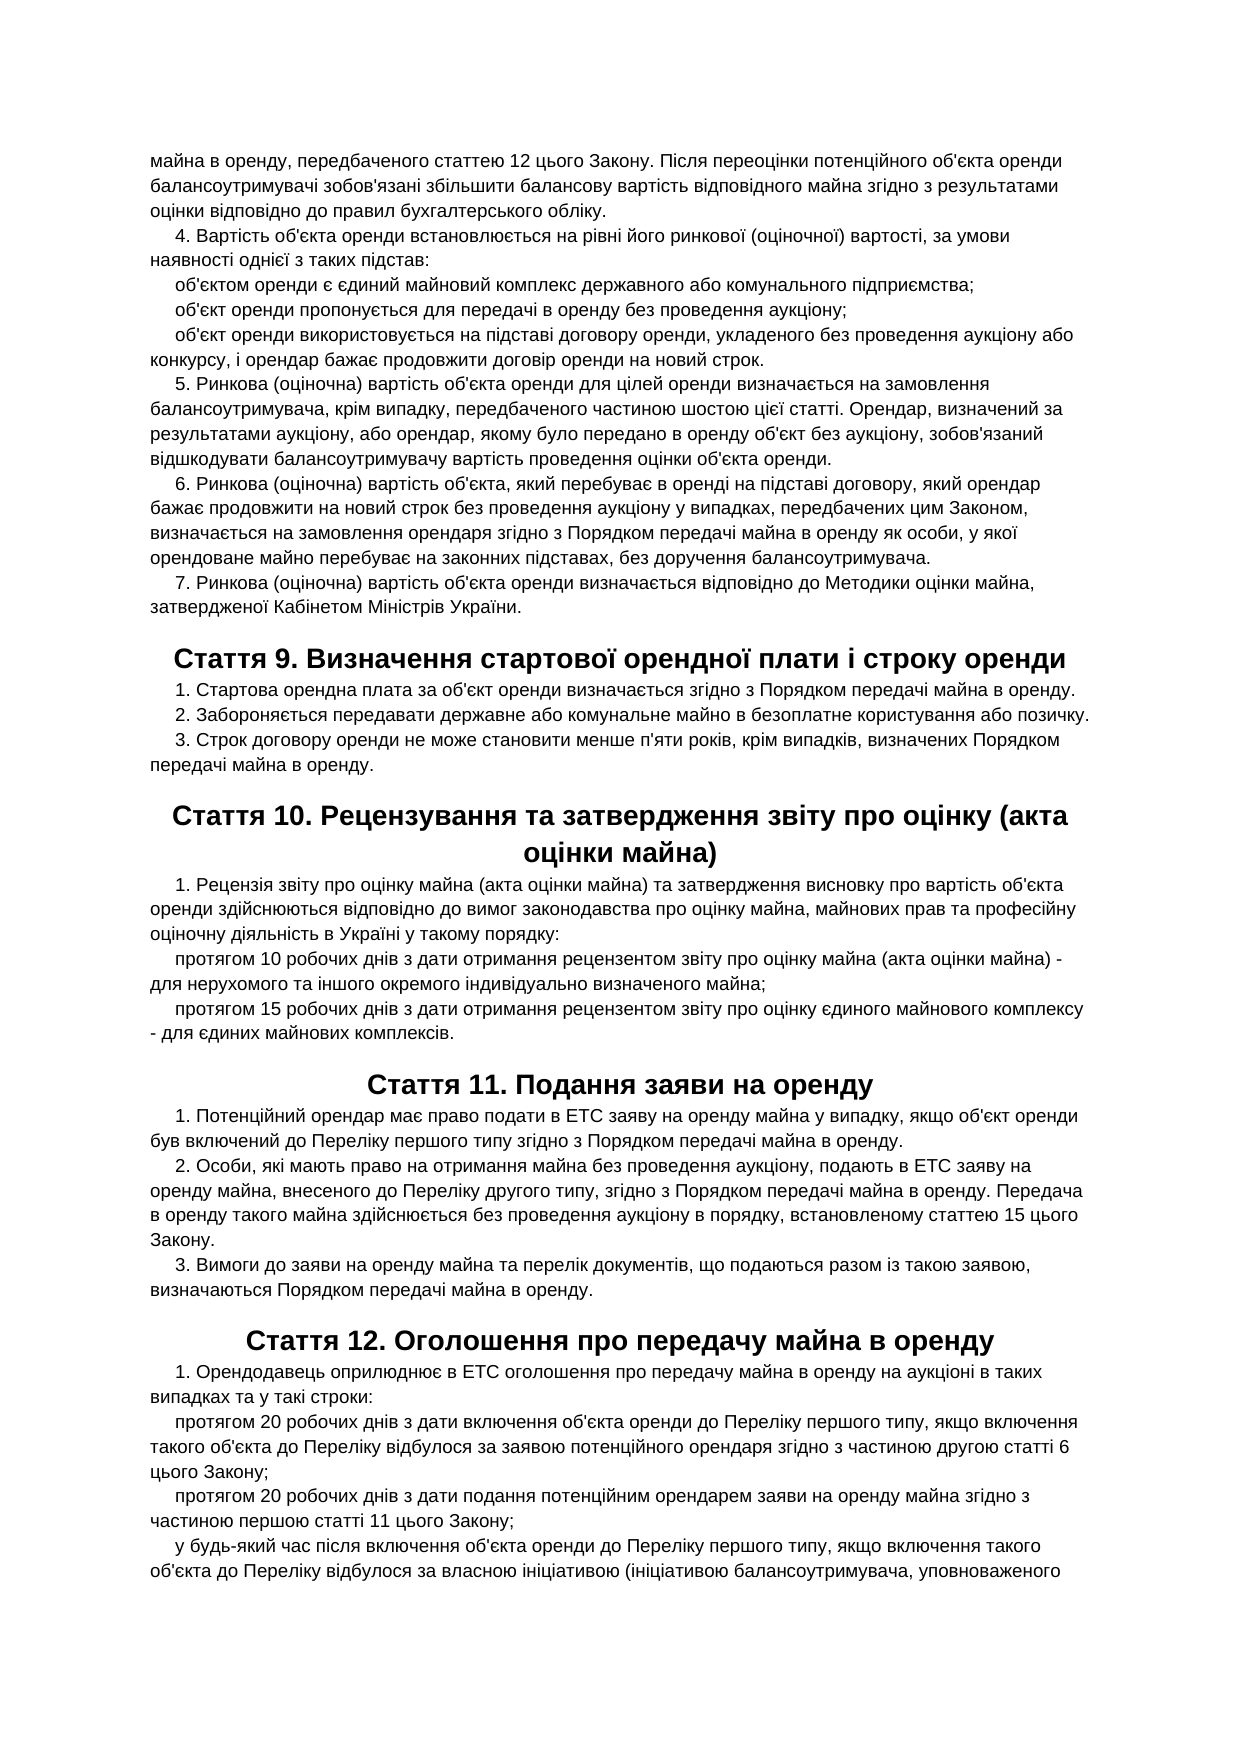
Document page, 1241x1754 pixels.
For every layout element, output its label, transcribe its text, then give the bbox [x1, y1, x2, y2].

subtitle Стаття 12. Оголошення про передачу майна в оренду [150, 1324, 1090, 1357]
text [150, 1535, 1090, 1581]
text 1. Стартова орендна плата за об'єкт оренди визначається згідно з Порядком передачі майна в оренду. [150, 679, 1090, 701]
text 2. Забороняється передавати державне або комунальне майно в безоплатне користування або позичку. [150, 704, 1090, 725]
subtitle Стаття 10. Рецензування та затвердження звіту про оцінку (акта оцінки майна) [150, 799, 1090, 869]
text 1. Орендодавець оприлюднює в ЕТС оголошення про передачу майна в оренду на аукціоні в таких випадках та у такі строки: [150, 1361, 1090, 1408]
text 5. Ринкова (оціночна) вартість об'єкта оренди для цілей оренди визначається на замовлення балансоутримувача, крім випадку, передбаченого частиною шостою цієї статті. Орендар, визначений за результатами аукціону, або орендар, якому було передано в оренду об'єкт без аукціону, зобов'язаний відшкодувати балансоутримувачу вартість проведення оцінки об'єкта оренди. [150, 373, 1090, 469]
subtitle Стаття 11. Подання заяви на оренду [150, 1068, 1090, 1100]
text об'єкт оренди використовується на підставі договору оренди, укладеного без проведення аукціону або конкурсу, і орендар бажає продовжити договір оренди на новий строк. [150, 323, 1090, 370]
text об'єктом оренди є єдиний майновий комплекс державного або комунального підприємства; [150, 274, 1090, 296]
text 1. Рецензія звіту про оцінку майна (акта оцінки майна) та затвердження висновку про вартість об'єкта оренди здійснюються відповідно до вимог законодавства про оцінку майна, майнових прав та професійну оціночну діяльність в Україні у такому порядку: [150, 873, 1090, 944]
text 4. Вартість об'єкта оренди встановлюється на рівні його ринкової (оціночної) вартості, за умови наявності однієї з таких підстав: [150, 224, 1090, 271]
text 6. Ринкова (оціночна) вартість об'єкта, який перебуває в оренді на підставі договору, який орендар бажає продовжити на новий строк без проведення аукціону у випадках, передбачених цим Законом, визначається на замовлення орендаря згідно з Порядком передачі майна в оренду як особи, у якої орендоване майно перебуває на законних підставах, без доручення балансоутримувача. [150, 472, 1090, 568]
text 3. Строк договору оренди не може становити менше п'яти років, крім випадків, визначених Порядком передачі майна в оренду. [150, 729, 1090, 775]
text протягом 20 робочих днів з дати включення об'єкта оренди до Переліку першого типу, якщо включення такого об'єкта до Переліку відбулося за заявою потенційного орендаря згідно з частиною другою статті 6 цього Закону; [150, 1411, 1090, 1482]
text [150, 150, 1090, 221]
text протягом 20 робочих днів з дати подання потенційним орендарем заяви на оренду майна згідно з частиною першою статті 11 цього Закону; [150, 1485, 1090, 1532]
text 7. Ринкова (оціночна) вартість об'єкта оренди визначається відповідно до Методики оцінки майна, затвердженої Кабінетом Міністрів України. [150, 571, 1090, 618]
text протягом 15 робочих днів з дати отримання рецензентом звіту про оцінку єдиного майнового комплексу - для єдиних майнових комплексів. [150, 997, 1090, 1044]
subtitle Стаття 9. Визначення стартової орендної плати і строку оренди [150, 642, 1090, 674]
text об'єкт оренди пропонується для передачі в оренду без проведення аукціону; [150, 299, 1090, 320]
text 2. Особи, які мають право на отримання майна без проведення аукціону, подають в ЕТС заяву на оренду майна, внесеного до Переліку другого типу, згідно з Порядком передачі майна в оренду. Передача в оренду такого майна здійснюється без проведення аукціону в порядку, встановленому статтею 15 цього Закону. [150, 1154, 1090, 1251]
text протягом 10 робочих днів з дати отримання рецензентом звіту про оцінку майна (акта оцінки майна) - для нерухомого та іншого окремого індивідуально визначеного майна; [150, 948, 1090, 994]
text 3. Вимоги до заяви на оренду майна та перелік документів, що подаються разом із такою заявою, визначаються Порядком передачі майна в оренду. [150, 1254, 1090, 1300]
text 1. Потенційний орендар має право подати в ЕТС заяву на оренду майна у випадку, якщо об'єкт оренди був включений до Переліку першого типу згідно з Порядком передачі майна в оренду. [150, 1105, 1090, 1151]
